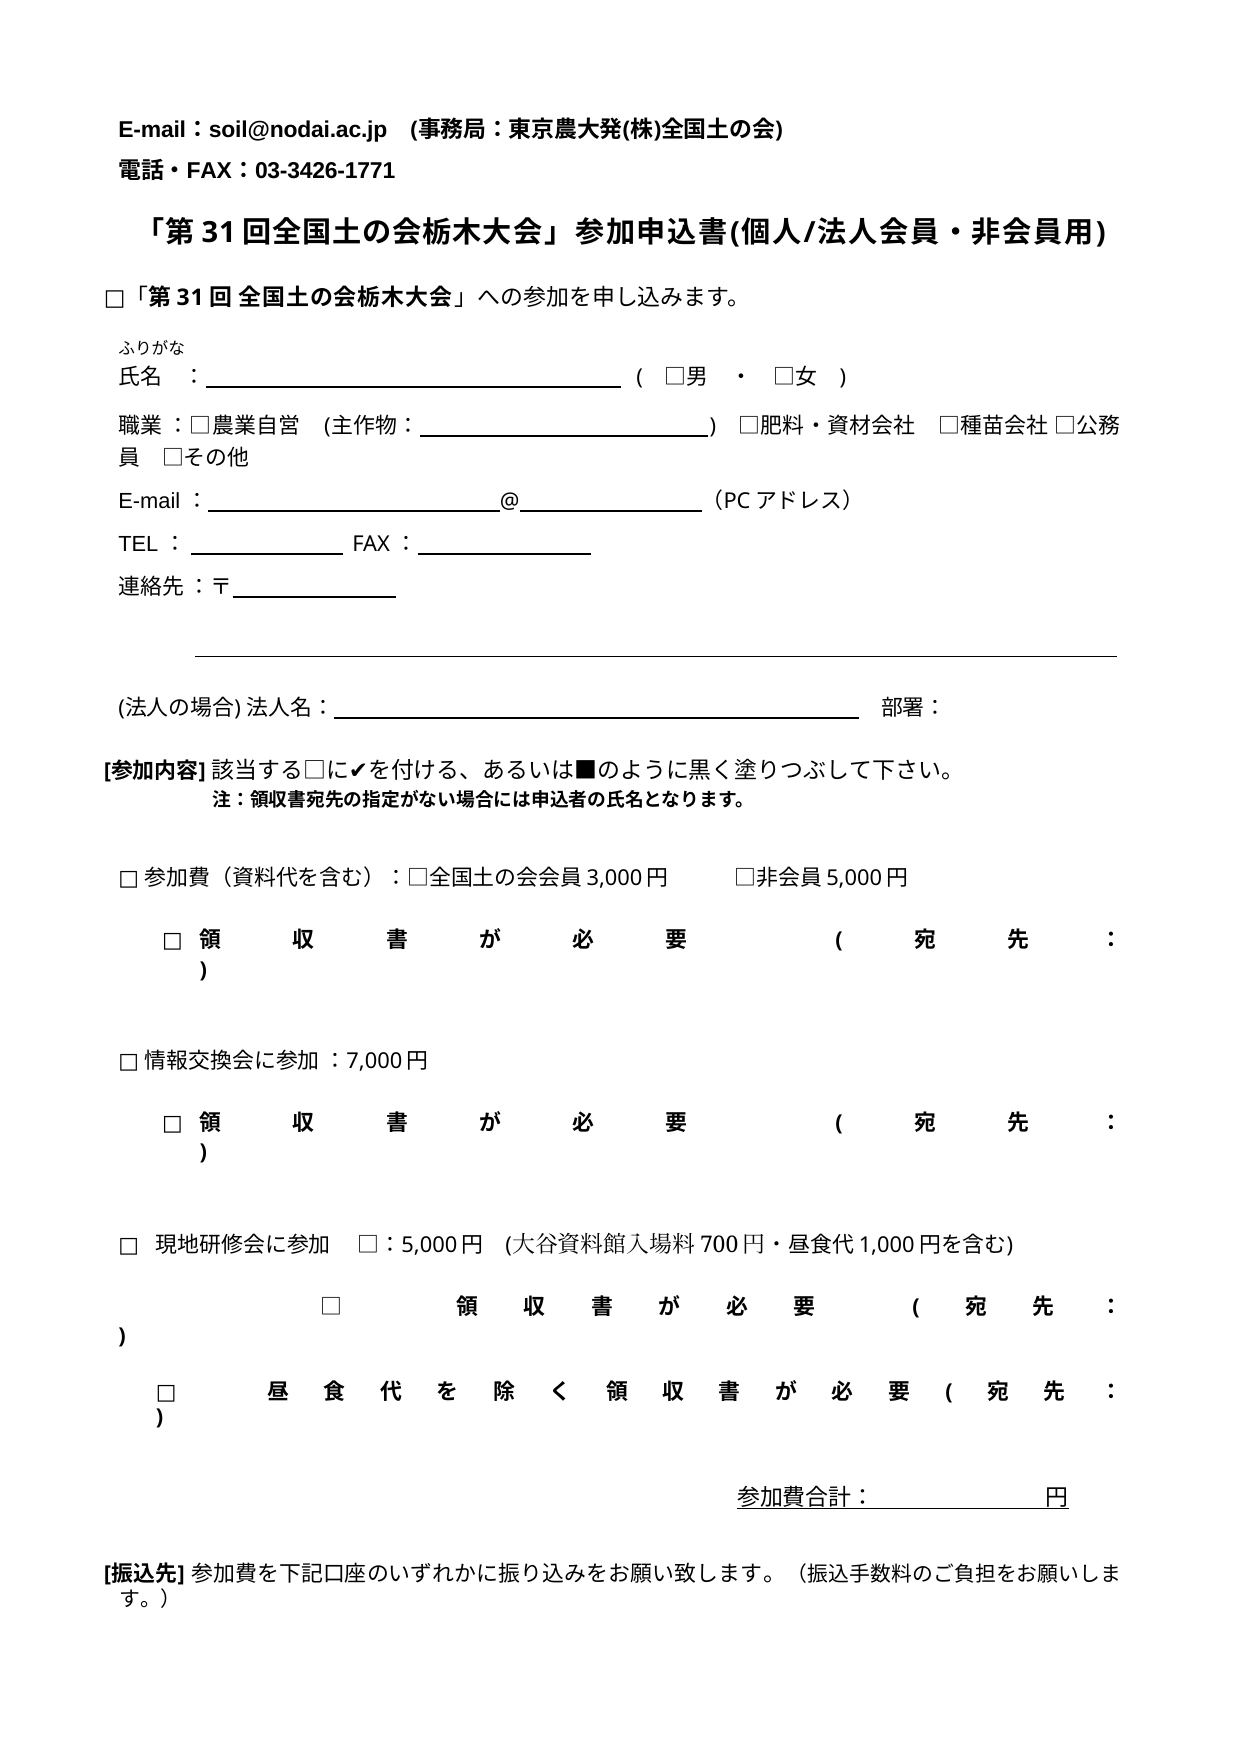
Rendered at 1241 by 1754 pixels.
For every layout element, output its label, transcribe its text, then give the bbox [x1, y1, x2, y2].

text □「第31回 全国土の会栃木大会」への参加を申し込みます。 [103, 279, 1122, 312]
text 連絡先 ：〒 [118, 569, 1122, 601]
text 職業 ：□農業自営 (主作物： ) □肥料・資材会社 □種苗会社 □公務員 □その他 [118, 408, 1122, 471]
text [参加内容] 該当する□に✔を付ける、あるいは■のように黒く塗りつぶして下さい。 [103, 752, 1122, 785]
text 注：領収書宛先の指定がない場合には申込者の氏名となります。 [118, 785, 1122, 812]
text □ 参加費（資料代を含む）：□全国土の会会員3,000円 □非会員5,000円 [118, 860, 1122, 892]
list 領収書が必要 (宛先： ) [162, 922, 1122, 983]
text ふりがな [118, 335, 1122, 359]
text 電話・FAX：03-3426-1771 [118, 158, 1122, 183]
text E-mail ： @ （PCアドレス） [118, 483, 1122, 514]
text 参加費合計： 円 [118, 1479, 1122, 1512]
text E-mail：soil@nodai.ac.jp (事務局：東京農大発(株)全国土の会) [118, 118, 1122, 143]
text □ 昼食代を除く領収書が必要(宛先： ) [156, 1380, 1122, 1429]
list 現地研修会に参加 □：5,000円 (大谷資料館入場料700円・昼食代1,000円を含む) [118, 1226, 1122, 1259]
text □ 領収書が必要 (宛先： ) [118, 1289, 1122, 1350]
text (法人の場合) 法人名： 部署： [118, 690, 1122, 722]
text [振込先] 参加費を下記口座のいずれかに振り込みをお願い致します。（振込手数料のご負担をお願いします。） [103, 1562, 1122, 1611]
text 氏名 ： ( □男 ・ □女 ) [118, 359, 1122, 391]
list 領収書が必要 (宛先： ) [162, 1104, 1122, 1166]
text 「第31回全国土の会栃木大会」参加申込書(個人/法人会員・非会員用) [118, 216, 1122, 249]
text TEL ： FAX ： [118, 526, 1122, 558]
text □ 情報交換会に参加 ：7,000円 [118, 1043, 1122, 1075]
